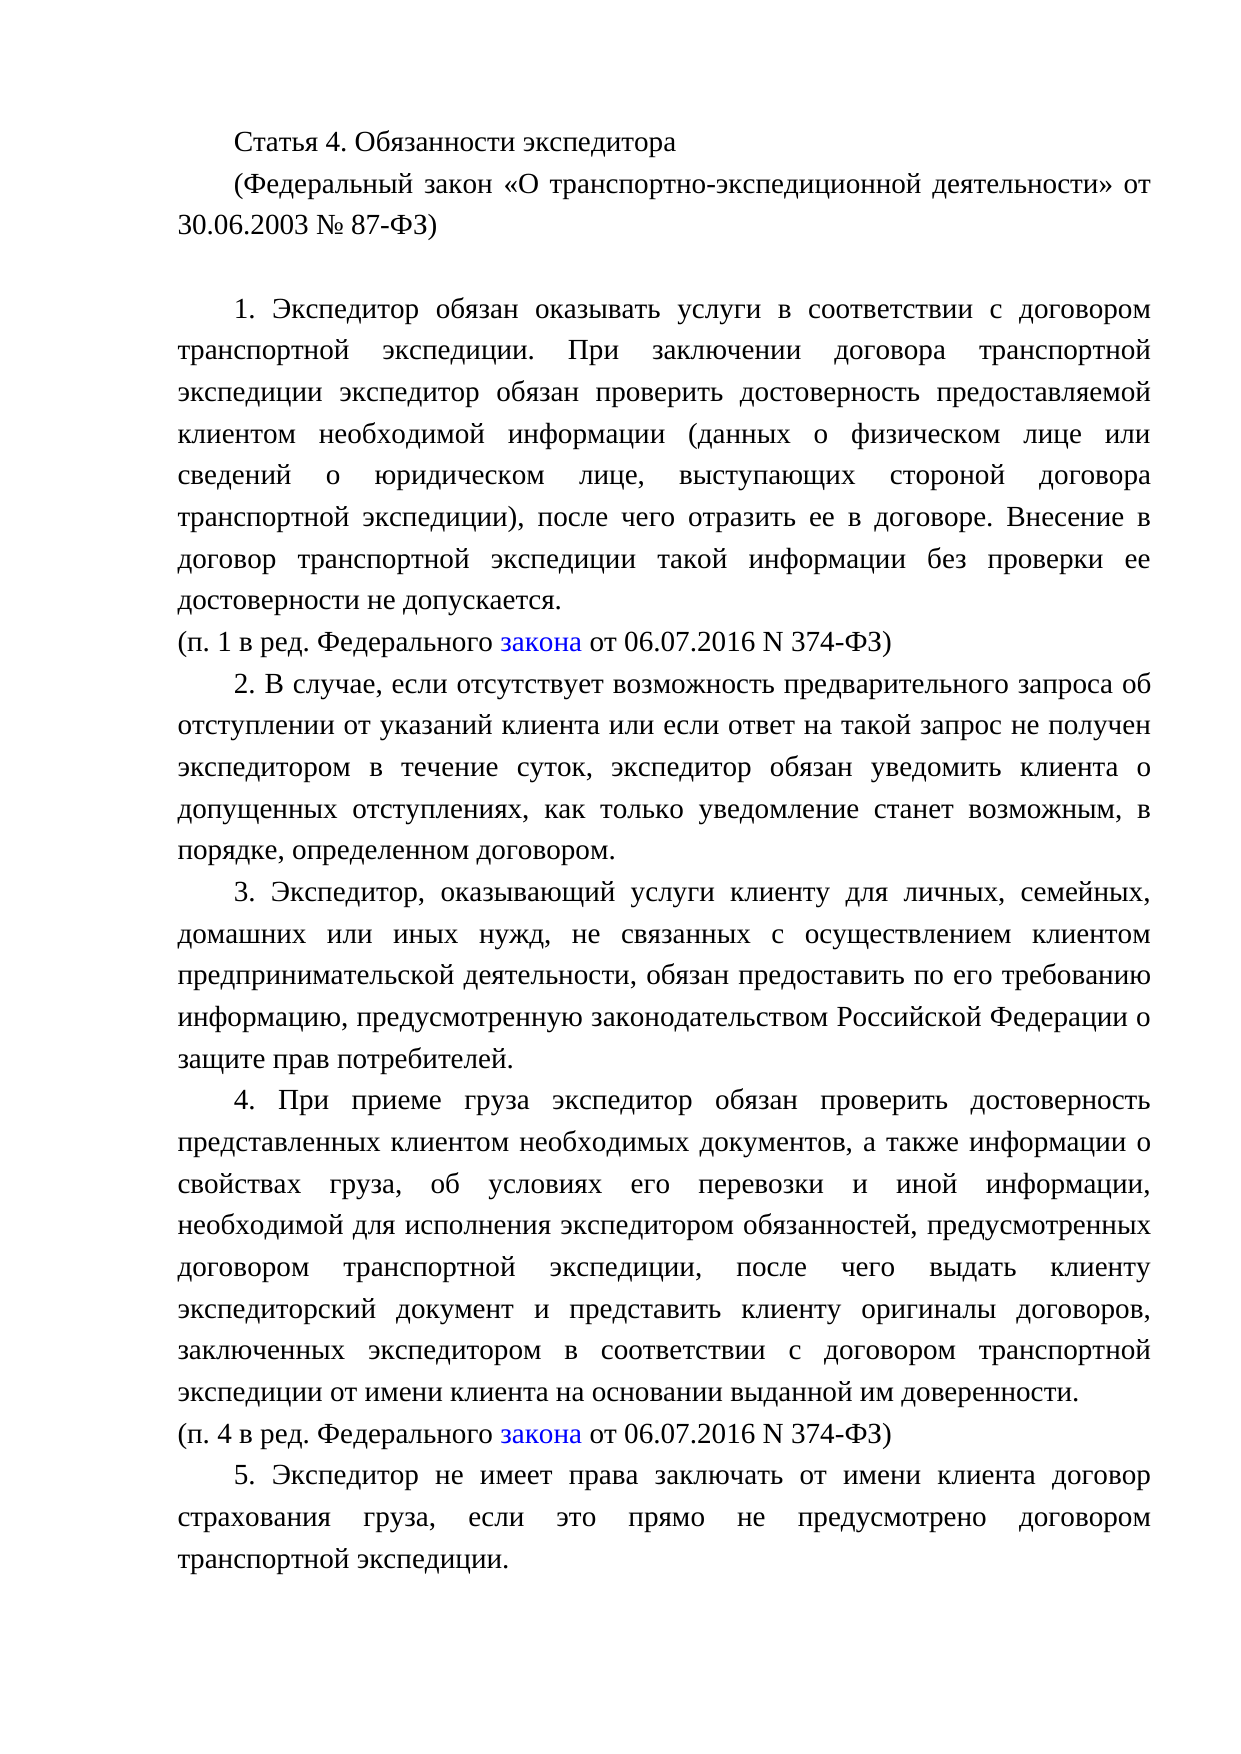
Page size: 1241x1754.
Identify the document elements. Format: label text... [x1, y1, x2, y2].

text 5. Экспедитор не имеет права заключать от имени клиента договор страхования груза, если это прямо не предусмотрено договором транспортной экспедиции. [177, 1451, 1152, 1576]
text 4. При приеме груза экспедитор обязан проверить достоверность представленных клиентом необходимых документов, а также информации о свойствах груза, об условиях его перевозки и иной информации, необходимой для исполнения экспедитором обязанностей, предусмотренных договором транспортной экспедиции, после чего выдать клиенту экспедиторский документ и представить клиенту оригиналы договоров, заключенных экспедитором в соответствии с договором транспортной экспедиции от имени клиента на основании выданной им доверенности. [177, 1076, 1152, 1410]
text (п. 4 в ред. Федерального закона от 06.07.2016 N 374-ФЗ) [177, 1410, 1152, 1451]
text 1. Экспедитор обязан оказывать услуги в соответствии с договором транспортной экспедиции. При заключении договора транспортной экспедиции экспедитор обязан проверить достоверность предоставляемой клиентом необходимой информации (данных о физическом лице или сведений о юридическом лице, выступающих стороной договора транспортной экспедиции), после чего отразить ее в договоре. Внесение в договор транспортной экспедиции такой информации без проверки ее достоверности не допускается. [177, 285, 1152, 618]
text 3. Экспедитор, оказывающий услуги клиенту для личных, семейных, домашних или иных нужд, не связанных с осуществлением клиентом предпринимательской деятельности, обязан предоставить по его требованию информацию, предусмотренную законодательством Российской Федерации о защите прав потребителей. [177, 868, 1152, 1076]
text (п. 1 в ред. Федерального закона от 06.07.2016 N 374-ФЗ) [177, 618, 1152, 660]
text (Федеральный закон «О транспортно-экспедиционной деятельности» от 30.06.2003 № 87-ФЗ) [177, 160, 1152, 243]
text 2. В случае, если отсутствует возможность предварительного запроса об отступлении от указаний клиента или если ответ на такой запрос не получен экспедитором в течение суток, экспедитор обязан уведомить клиента о допущенных отступлениях, как только уведомление станет возможным, в порядке, определенном договором. [177, 660, 1152, 868]
text Статья 4. Обязанности экспедитора [177, 118, 1152, 160]
